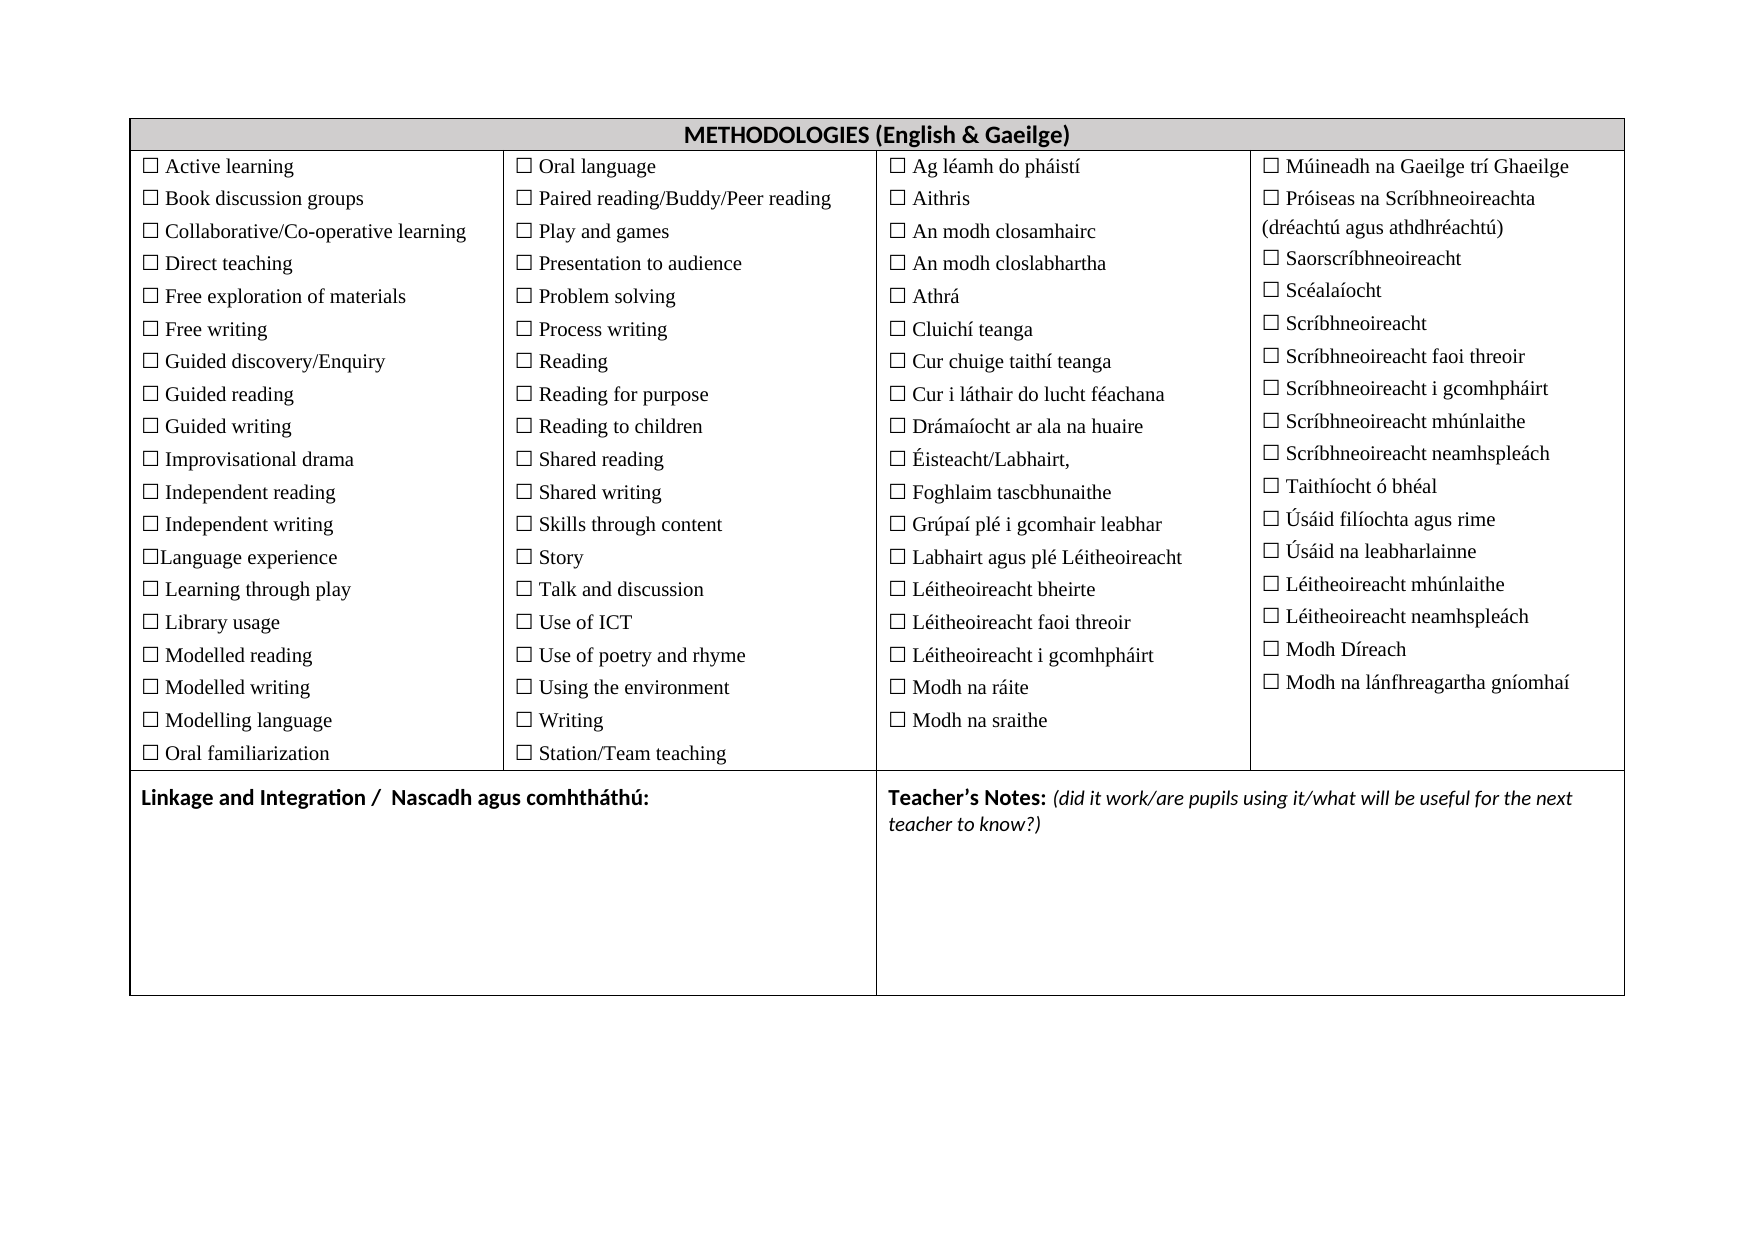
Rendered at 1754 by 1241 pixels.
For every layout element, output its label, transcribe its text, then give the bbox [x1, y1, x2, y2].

table_cell Oral language Paired reading/Buddy/Peer reading Play and games Presentation to audience Problem solving Process writing Reading Reading for purpose Reading to children Shared reading Shared writing Skills through content Story Talk and discussion Use of ICT Use of poetry and rhyme Using the environment Writing Station/Team teaching [504, 151, 876, 770]
table_cell Ag léamh do pháistí Aithris An modh closamhairc An modh closlabhartha Athrá Cluichí teanga Cur chuige taithí teanga Cur i láthair do lucht féachana Drámaíocht ar ala na huaire Éisteacht/Labhairt, Foghlaim tascbhunaithe Grúpaí plé i gcomhair leabhar Labhairt agus plé Léitheoireacht Léitheoireacht bheirte Léitheoireacht faoi threoir Léitheoireacht i gcomhpháirt Modh na ráite Modh na sraithe [877, 151, 1250, 770]
table_header METHODOLOGIES (English & Gaeilge) [131, 119, 1624, 150]
table_cell Múineadh na Gaeilge trí Ghaeilge Próiseas na Scríbhneoireachta (dréachtú agus athdhréachtú) Saorscríbhneoireacht Scéalaíocht Scríbhneoireacht Scríbhneoireacht faoi threoir Scríbhneoireacht i gcomhpháirt Scríbhneoireacht mhúnlaithe Scríbhneoireacht neamhspleách Taithíocht ó bhéal Úsáid filíochta agus rime Úsáid na leabharlainne Léitheoireacht mhúnlaithe Léitheoireacht neamhspleách Modh Díreach Modh na lánfhreagartha gníomhaí [1251, 151, 1624, 770]
table_cell Linkage and Integration / Nascadh agus comhtháthú: [131, 771, 876, 995]
table_cell Teacher’s Notes: (did it work/are pupils using it/what will be useful for the next teacher to know?) [877, 771, 1624, 995]
table_cell Active learning Book discussion groups Collaborative/Co-operative learning Direct teaching Free exploration of materials Free writing Guided discovery/Enquiry Guided reading Guided writing Improvisational drama Independent reading Independent writing Language experience Learning through play Library usage Modelled reading Modelled writing Modelling language Oral familiarization [131, 151, 503, 770]
